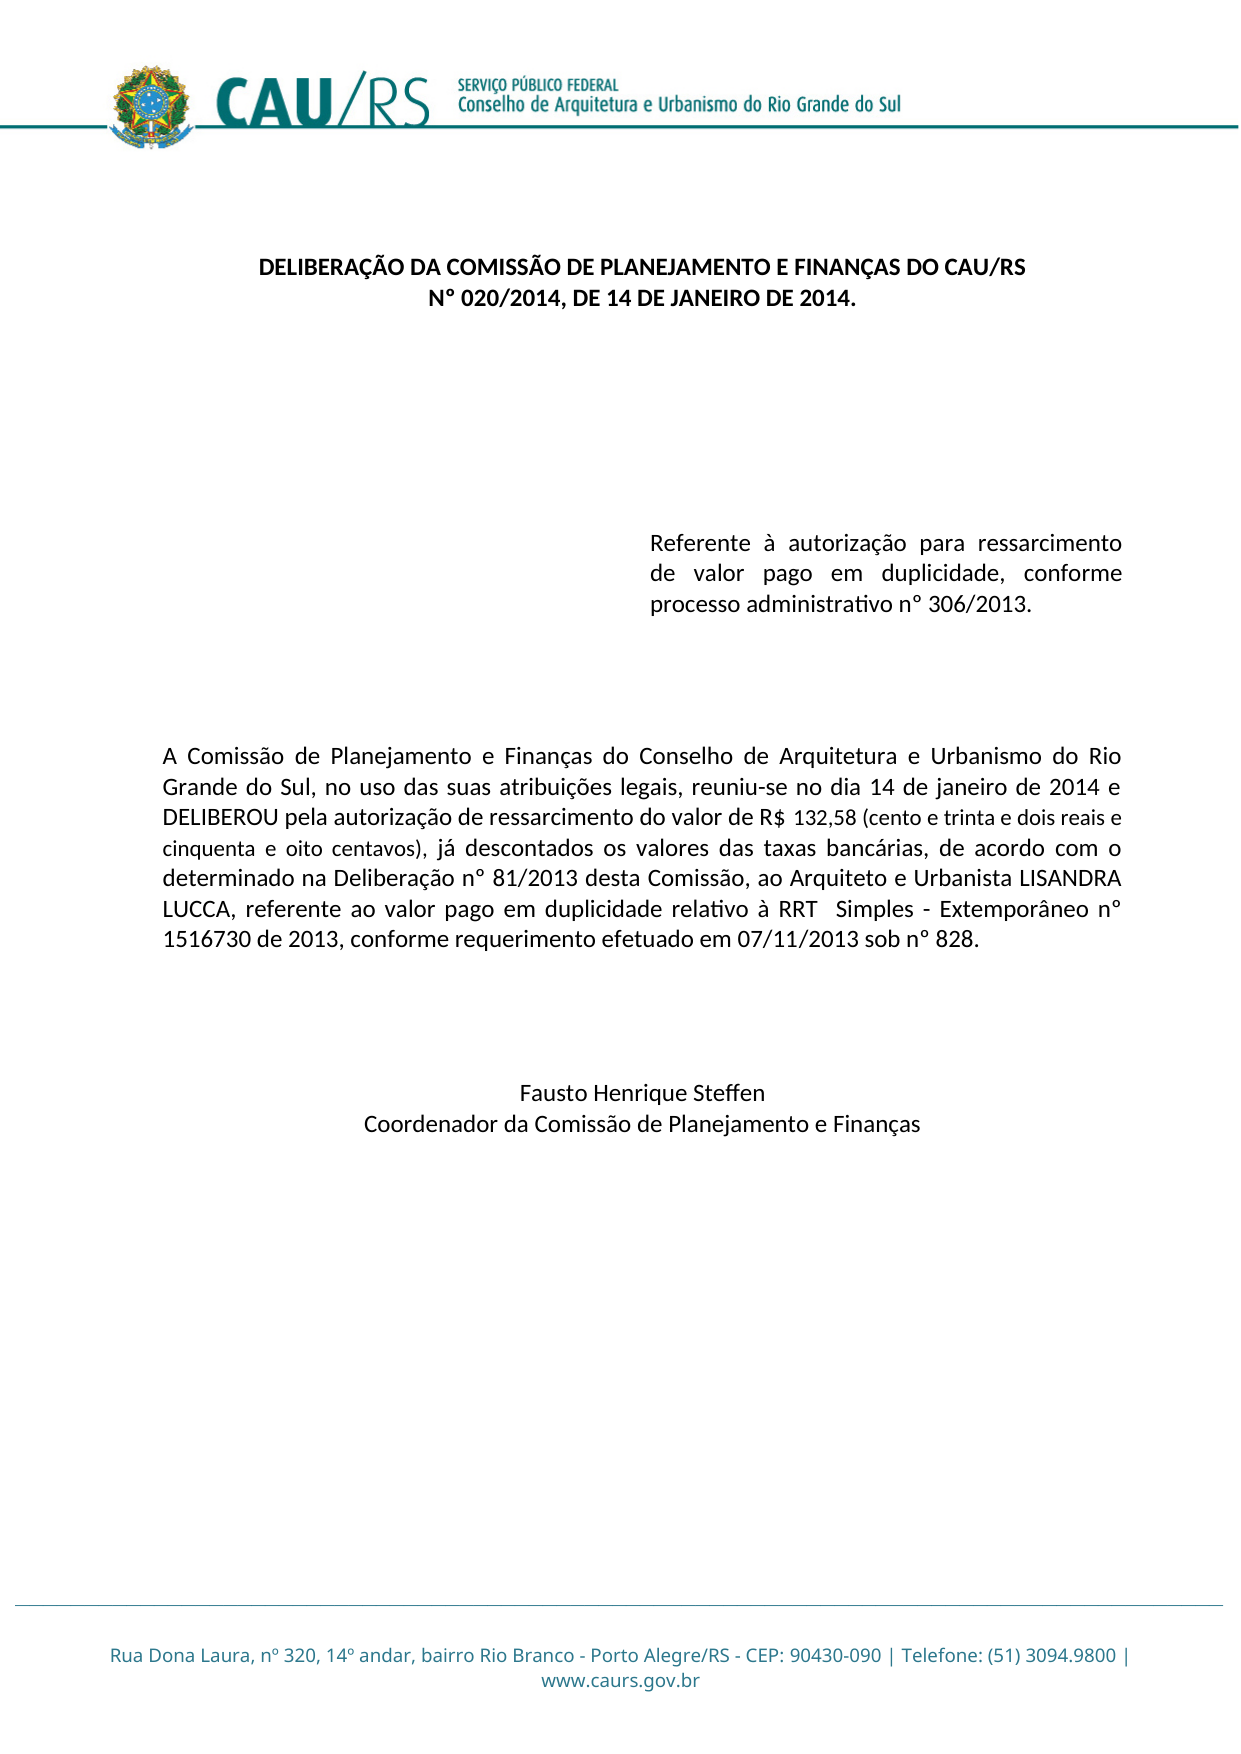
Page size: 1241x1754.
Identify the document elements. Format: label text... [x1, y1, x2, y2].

text DELIBERAÇÃO DA COMISSÃO DE PLANEJAMENTO E FINANÇAS DO CAU/RS [162, 252, 1123, 282]
text Nº 020/2014, DE 14 DE JANEIRO DE 2014. [162, 282, 1123, 313]
text Coordenador da Comissão de Planejamento e Finanças [162, 1108, 1123, 1138]
picture [0, 0, 1239, 160]
text Referente à autorização para ressarcimento de valor pago em duplicidade, conforme processo administrativo nº 306/2013. [650, 527, 1123, 618]
text Fausto Henrique Steffen [162, 1077, 1123, 1108]
text A Comissão de Planejamento e Finanças do Conselho de Arquitetura e Urbanismo do Rio Grande do Sul, no uso das suas atribuições legais, reuniu-se no dia 14 de janeiro de 2014 e DELIBEROU pela autorização de ressarcimento do valor de R$ 132,58 (cento e trinta e dois reais e cinquenta e oito centavos), já descontados os valores das taxas bancárias, de acordo com o determinado na Deliberação nº 81/2013 desta Comissão, ao Arquiteto e Urbanista LISANDRA LUCCA, referente ao valor pago em duplicidade relativo à RRT Simples - Extemporâneo nº 1516730 de 2013, conforme requerimento efetuado em 07/11/2013 sob nº 828. [162, 741, 1123, 954]
